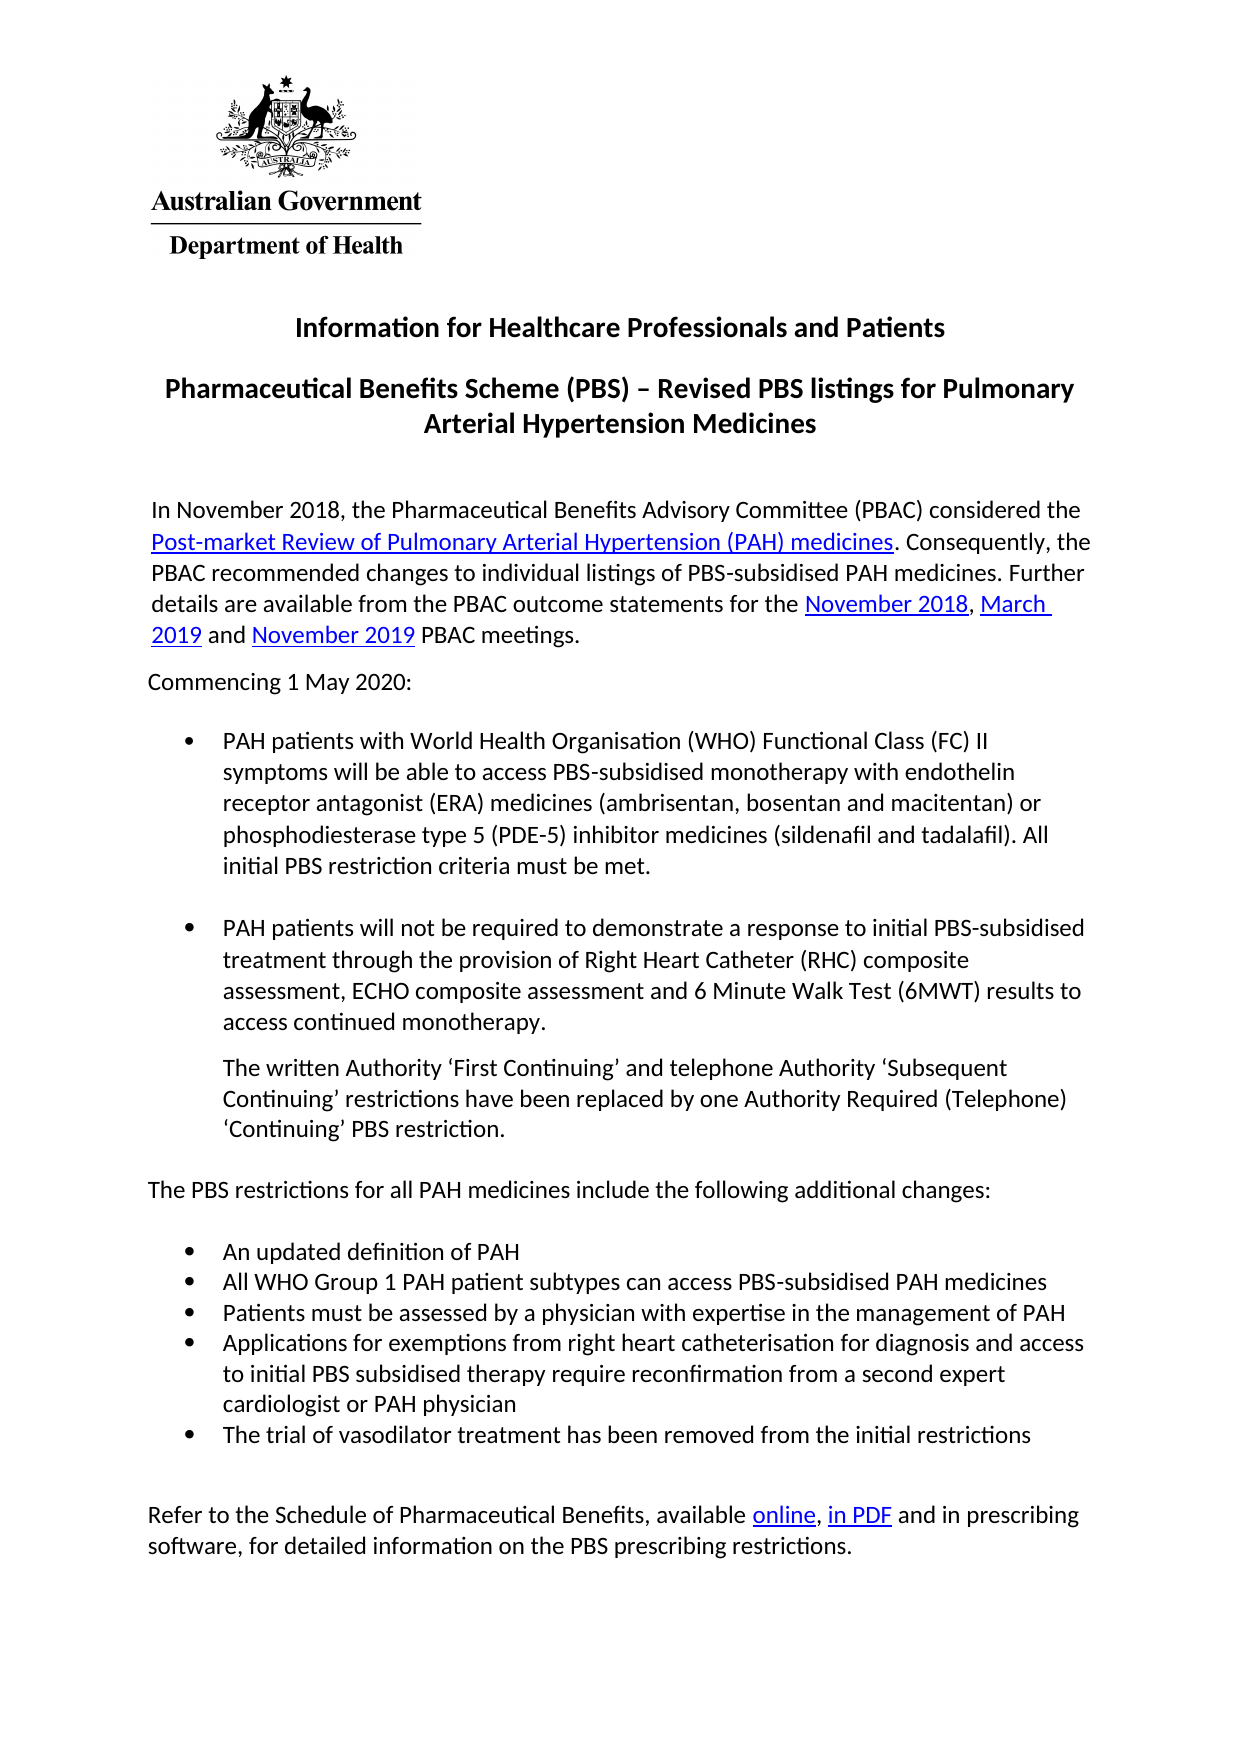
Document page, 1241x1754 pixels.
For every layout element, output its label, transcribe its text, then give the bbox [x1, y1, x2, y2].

list Applications for exemptions from right heart catheterisation for diagnosis and access to initial PBS subsidised therapy require reconfirmation from a second expert cardiologist or PAH physician [185, 1327, 1092, 1419]
text The PBS restrictions for all PAH medicines include the following additional changes: [148, 1174, 1092, 1205]
subtitle Information for Healthcare Professionals and Patients [148, 309, 1092, 345]
picture [147, 75, 425, 259]
subtitle Pharmaceutical Benefits Scheme (PBS) – Revised PBS listings for Pulmonary Arterial Hypertension Medicines [148, 370, 1092, 441]
text The written Authority ‘First Continuing’ and telephone Authority ‘Subsequent Continuing’ restrictions have been replaced by one Authority Required (Telephone) ‘Continuing’ PBS restriction. [223, 1052, 1092, 1144]
list PAH patients with World Health Organisation (WHO) Functional Class (FC) II symptoms will be able to access PBS-subsidised monotherapy with endothelin receptor antagonist (ERA) medicines (ambrisentan, bosentan and macitentan) or phosphodiesterase type 5 (PDE-5) inhibitor medicines (sildenafil and tadalafil). All initial PBS restriction criteria must be met. [185, 724, 1092, 881]
list Patients must be assessed by a physician with expertise in the management of PAH [185, 1297, 1092, 1327]
text In November 2018, the Pharmaceutical Benefits Advisory Committee (PBAC) considered the Post-market Review of Pulmonary Arterial Hypertension (PAH) medicines. Consequently, the PBAC recommended changes to individual listings of PBS-subsidised PAH medicines. Further details are available from the PBAC outcome statements for the November 2018, March 2019 and November 2019 PBAC meetings. [151, 494, 1092, 650]
text Commencing 1 May 2020: [148, 666, 1092, 696]
list All WHO Group 1 PAH patient subtypes can access PBS-subsidised PAH medicines [185, 1266, 1092, 1297]
text Refer to the Schedule of Pharmaceutical Benefits, available online, in PDF and in prescribing software, for detailed information on the PBS prescribing restrictions. [148, 1499, 1092, 1560]
list The trial of vasodilator treatment has been removed from the initial restrictions [185, 1419, 1092, 1449]
list PAH patients will not be required to demonstrate a response to initial PBS-subsidised treatment through the provision of Right Heart Catheter (RHC) composite assessment, ECHO composite assessment and 6 Minute Walk Test (6MWT) results to access continued monotherapy. [185, 912, 1092, 1037]
list An updated definition of PAH [185, 1236, 1092, 1266]
